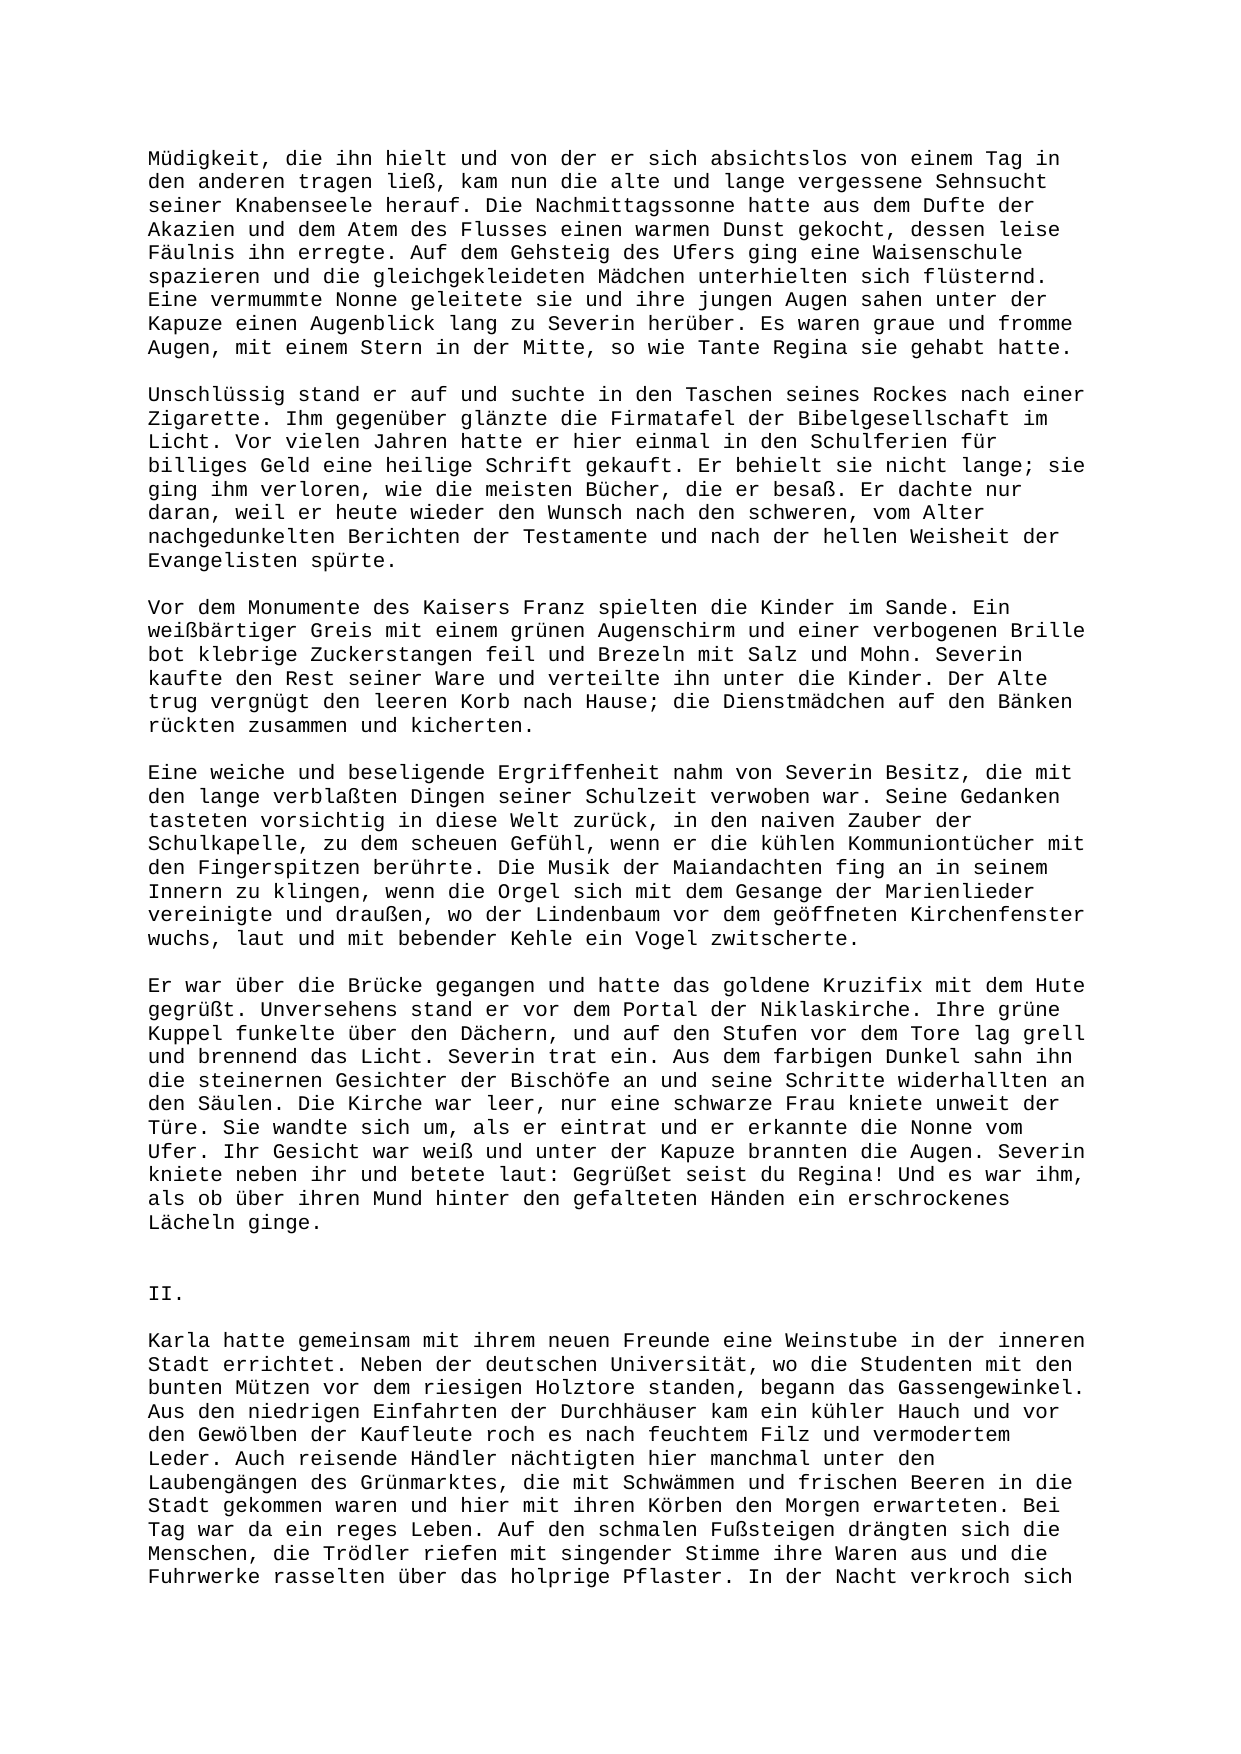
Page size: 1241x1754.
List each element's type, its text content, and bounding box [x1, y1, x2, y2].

text Evangelisten spürte. [148, 549, 1093, 573]
text Türe. Sie wandte sich um, als er eintrat und er erkannte die Nonne vom [148, 1117, 1093, 1141]
text wuchs, laut und mit bebender Kehle ein Vogel zwitscherte. [148, 928, 1093, 952]
text Tag war da ein reges Leben. Auf den schmalen Fußsteigen drängten sich die [148, 1519, 1093, 1543]
text Innern zu klingen, wenn die Orgel sich mit dem Gesange der Marienlieder [148, 881, 1093, 904]
text und brennend das Licht. Severin trat ein. Aus dem farbigen Dunkel sahn ihn [148, 1046, 1093, 1070]
text Er war über die Brücke gegangen und hatte das goldene Kruzifix mit dem Hute [148, 975, 1093, 999]
text Karla hatte gemeinsam mit ihrem neuen Freunde eine Weinstube in der inneren [148, 1330, 1093, 1353]
text vereinigte und draußen, wo der Lindenbaum vor dem geöffneten Kirchenfenster [148, 904, 1093, 928]
text den Fingerspitzen berührte. Die Musik der Maiandachten fing an in seinem [148, 857, 1093, 881]
text Fuhrwerke rasselten über das holprige Pflaster. In der Nacht verkroch sich [148, 1566, 1093, 1590]
text Leder. Auch reisende Händler nächtigten hier manchmal unter den [148, 1448, 1093, 1472]
text Vor dem Monumente des Kaisers Franz spielten die Kinder im Sande. Ein [148, 597, 1093, 621]
text Schulkapelle, zu dem scheuen Gefühl, wenn er die kühlen Kommuniontücher mit [148, 833, 1093, 857]
text bunten Mützen vor dem riesigen Holztore standen, begann das Gassengewinkel. [148, 1377, 1093, 1401]
text Müdigkeit, die ihn hielt und von der er sich absichtslos von einem Tag in [148, 148, 1093, 171]
text nachgedunkelten Berichten der Testamente und nach der hellen Weisheit der [148, 526, 1093, 549]
text als ob über ihren Mund hinter den gefalteten Händen ein erschrockenes [148, 1188, 1093, 1212]
text Eine weiche und beseligende Ergriffenheit nahm von Severin Besitz, die mit [148, 762, 1093, 786]
text Unschlüssig stand er auf und suchte in den Taschen seines Rockes nach einer [148, 384, 1093, 408]
text Licht. Vor vielen Jahren hatte er hier einmal in den Schulferien für [148, 431, 1093, 455]
text den lange verblaßten Dingen seiner Schulzeit verwoben war. Seine Gedanken [148, 786, 1093, 810]
text Menschen, die Trödler riefen mit singender Stimme ihre Waren aus und die [148, 1543, 1093, 1566]
text die steinernen Gesichter der Bischöfe an und seine Schritte widerhallten an [148, 1070, 1093, 1093]
text billiges Geld eine heilige Schrift gekauft. Er behielt sie nicht lange; sie [148, 455, 1093, 479]
text Kuppel funkelte über den Dächern, und auf den Stufen vor dem Tore lag grell [148, 1022, 1093, 1046]
text Lächeln ginge. [148, 1212, 1093, 1235]
text trug vergnügt den leeren Korb nach Hause; die Dienstmädchen auf den Bänken [148, 691, 1093, 715]
text Stadt gekommen waren und hier mit ihren Körben den Morgen erwarteten. Bei [148, 1495, 1093, 1519]
text Aus den niedrigen Einfahrten der Durchhäuser kam ein kühler Hauch und vor [148, 1401, 1093, 1424]
text Stadt errichtet. Neben der deutschen Universität, wo die Studenten mit den [148, 1353, 1093, 1377]
text kaufte den Rest seiner Ware und verteilte ihn unter die Kinder. Der Alte [148, 668, 1093, 691]
text bot klebrige Zuckerstangen feil und Brezeln mit Salz und Mohn. Severin [148, 644, 1093, 668]
text spazieren und die gleichgekleideten Mädchen unterhielten sich flüsternd. [148, 266, 1093, 289]
text den Gewölben der Kaufleute roch es nach feuchtem Filz und vermodertem [148, 1424, 1093, 1448]
text Ufer. Ihr Gesicht war weiß und unter der Kapuze brannten die Augen. Severin [148, 1141, 1093, 1164]
text Augen, mit einem Stern in der Mitte, so wie Tante Regina sie gehabt hatte. [148, 337, 1093, 360]
text tasteten vorsichtig in diese Welt zurück, in den naiven Zauber der [148, 810, 1093, 833]
text seiner Knabenseele herauf. Die Nachmittagssonne hatte aus dem Dufte der [148, 195, 1093, 218]
text weißbärtiger Greis mit einem grünen Augenschirm und einer verbogenen Brille [148, 621, 1093, 644]
text den anderen tragen ließ, kam nun die alte und lange vergessene Sehnsucht [148, 171, 1093, 195]
text Akazien und dem Atem des Flusses einen warmen Dunst gekocht, dessen leise [148, 218, 1093, 242]
text gegrüßt. Unversehens stand er vor dem Portal der Niklaskirche. Ihre grüne [148, 999, 1093, 1022]
text ging ihm verloren, wie die meisten Bücher, die er besaß. Er dachte nur [148, 479, 1093, 502]
text Fäulnis ihn erregte. Auf dem Gehsteig des Ufers ging eine Waisenschule [148, 242, 1093, 266]
text II. [148, 1283, 1093, 1306]
text Laubengängen des Grünmarktes, die mit Schwämmen und frischen Beeren in die [148, 1472, 1093, 1495]
text den Säulen. Die Kirche war leer, nur eine schwarze Frau kniete unweit der [148, 1093, 1093, 1117]
text rückten zusammen und kicherten. [148, 715, 1093, 739]
text kniete neben ihr und betete laut: Gegrüßet seist du Regina! Und es war ihm, [148, 1164, 1093, 1188]
text Zigarette. Ihm gegenüber glänzte die Firmatafel der Bibelgesellschaft im [148, 408, 1093, 431]
text Kapuze einen Augenblick lang zu Severin herüber. Es waren graue und fromme [148, 313, 1093, 337]
text Eine vermummte Nonne geleitete sie und ihre jungen Augen sahen unter der [148, 289, 1093, 313]
text daran, weil er heute wieder den Wunsch nach den schweren, vom Alter [148, 502, 1093, 526]
